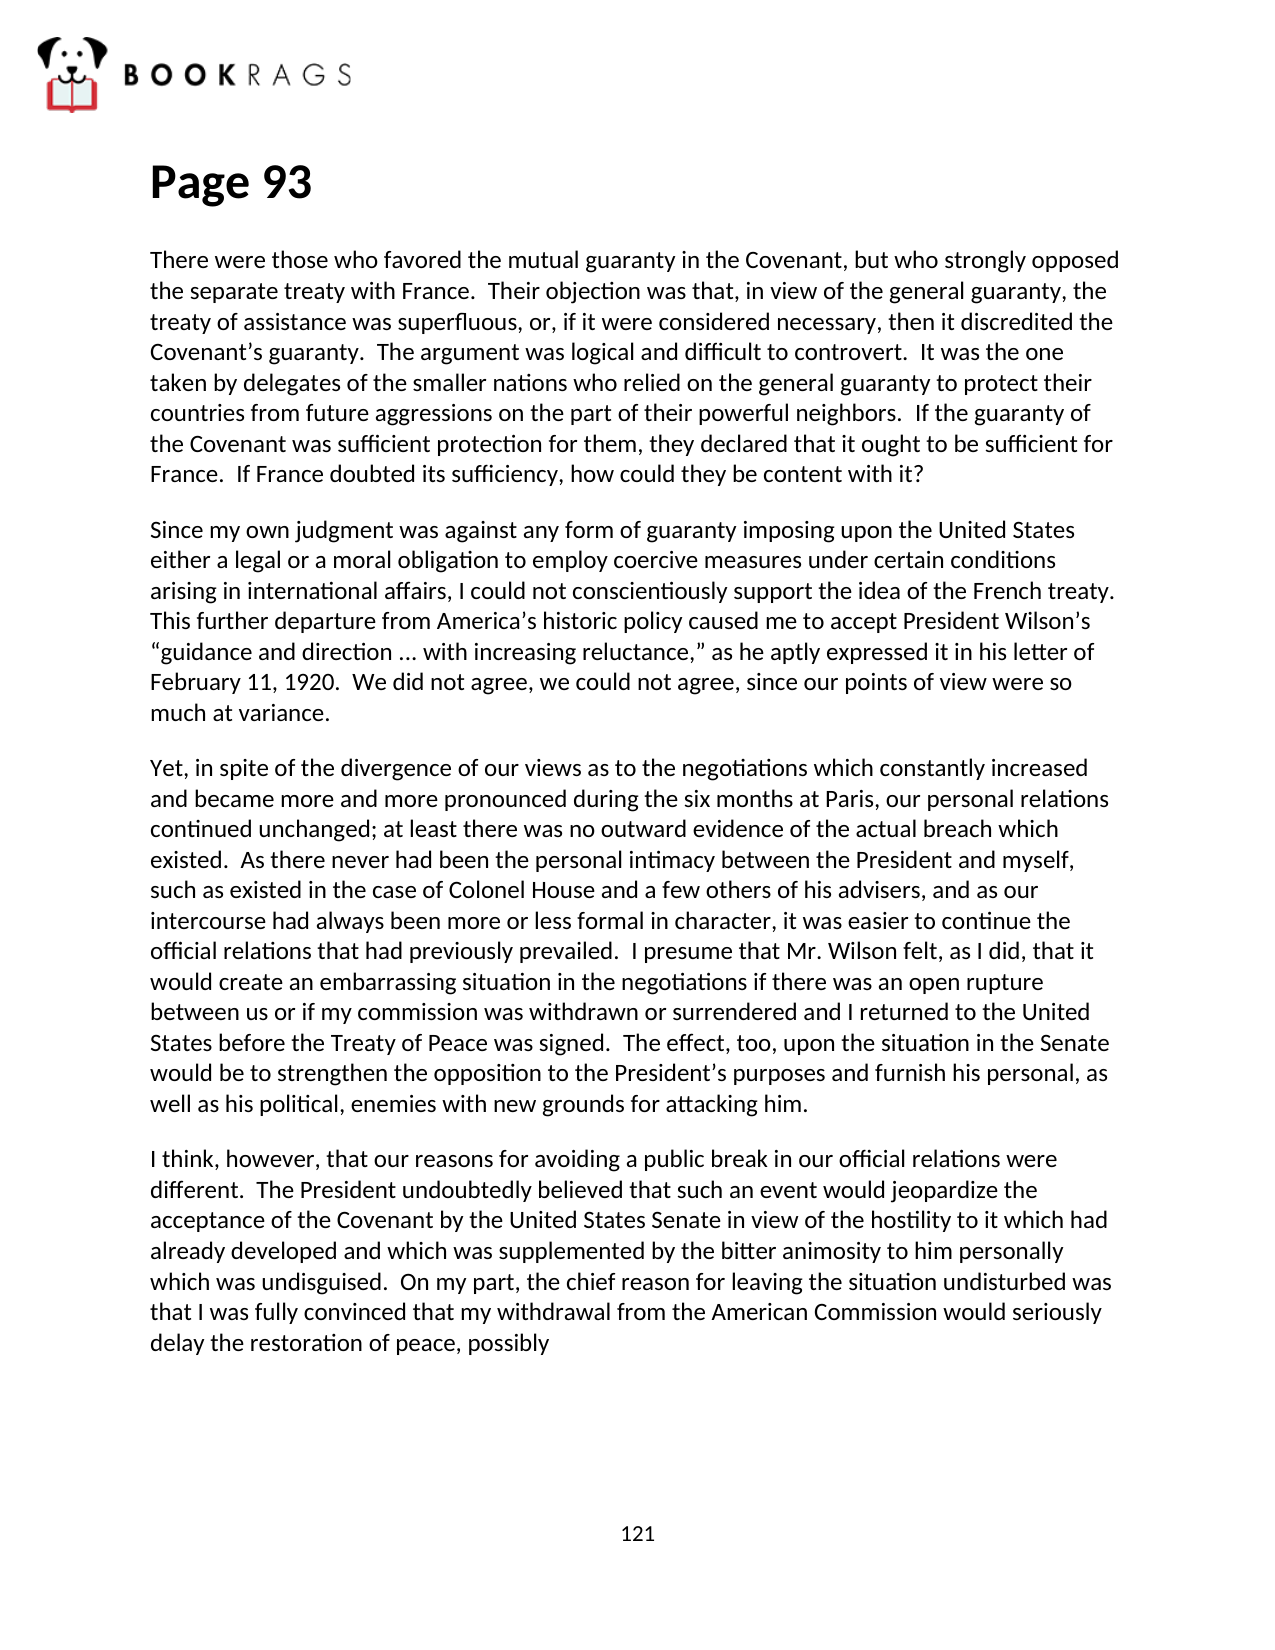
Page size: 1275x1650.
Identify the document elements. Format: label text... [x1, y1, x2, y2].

text I think, however, that our reasons for avoiding a public break in our official relations were different. The President undoubtedly believed that such an event would jeopardize the acceptance of the Covenant by the United States Senate in view of the hostility to it which had already developed and which was supplemented by the bitter animosity to him personally which was undisguised. On my part, the chief reason for leaving the situation undisturbed was that I was fully convinced that my withdrawal from the American Commission would seriously delay the restoration of peace, possibly [150, 1144, 1125, 1357]
text Since my own judgment was against any form of guaranty imposing upon the United States either a legal or a moral obligation to employ coercive measures under certain conditions arising in international affairs, I could not conscientiously support the idea of the French treaty. This further departure from America’s historic policy caused me to accept President Wilson’s “guidance and direction ... with increasing reluctance,” as he aptly expressed it in his letter of February 11, 1920. We did not agree, we could not agree, since our points of view were so much at variance. [150, 514, 1125, 727]
text There were those who favored the mutual guaranty in the Covenant, but who strongly opposed the separate treaty with France. Their objection was that, in view of the general guaranty, the treaty of assistance was superfluous, or, if it were considered necessary, then it discredited the Covenant’s guaranty. The argument was logical and difficult to controvert. It was the one taken by delegates of the smaller nations who relied on the general guaranty to protect their countries from future aggressions on the part of their powerful neighbors. If the guaranty of the Covenant was sufficient protection for them, they declared that it ought to be sufficient for France. If France doubted its sufficiency, how could they be content with it? [150, 244, 1125, 489]
text Yet, in spite of the divergence of our views as to the negotiations which constantly increased and became more and more pronounced during the six months at Paris, our personal relations continued unchanged; at least there was no outward evidence of the actual breach which existed. As there never had been the personal intimacy between the President and myself, such as existed in the case of Colonel House and a few others of his advisers, and as our intercourse had always been more or less formal in character, it was easier to continue the official relations that had previously prevailed. I presume that Mr. Wilson felt, as I did, that it would create an embarrassing situation in the negotiations if there was an open rupture between us or if my commission was withdrawn or surrendered and I returned to the United States before the Treaty of Peace was signed. The effect, too, upon the situation in the Senate would be to strengthen the opposition to the President’s purposes and furnish his personal, as well as his political, enemies with new grounds for attacking him. [150, 752, 1125, 1119]
text Page 93 [150, 150, 1125, 211]
picture [37, 37, 351, 113]
